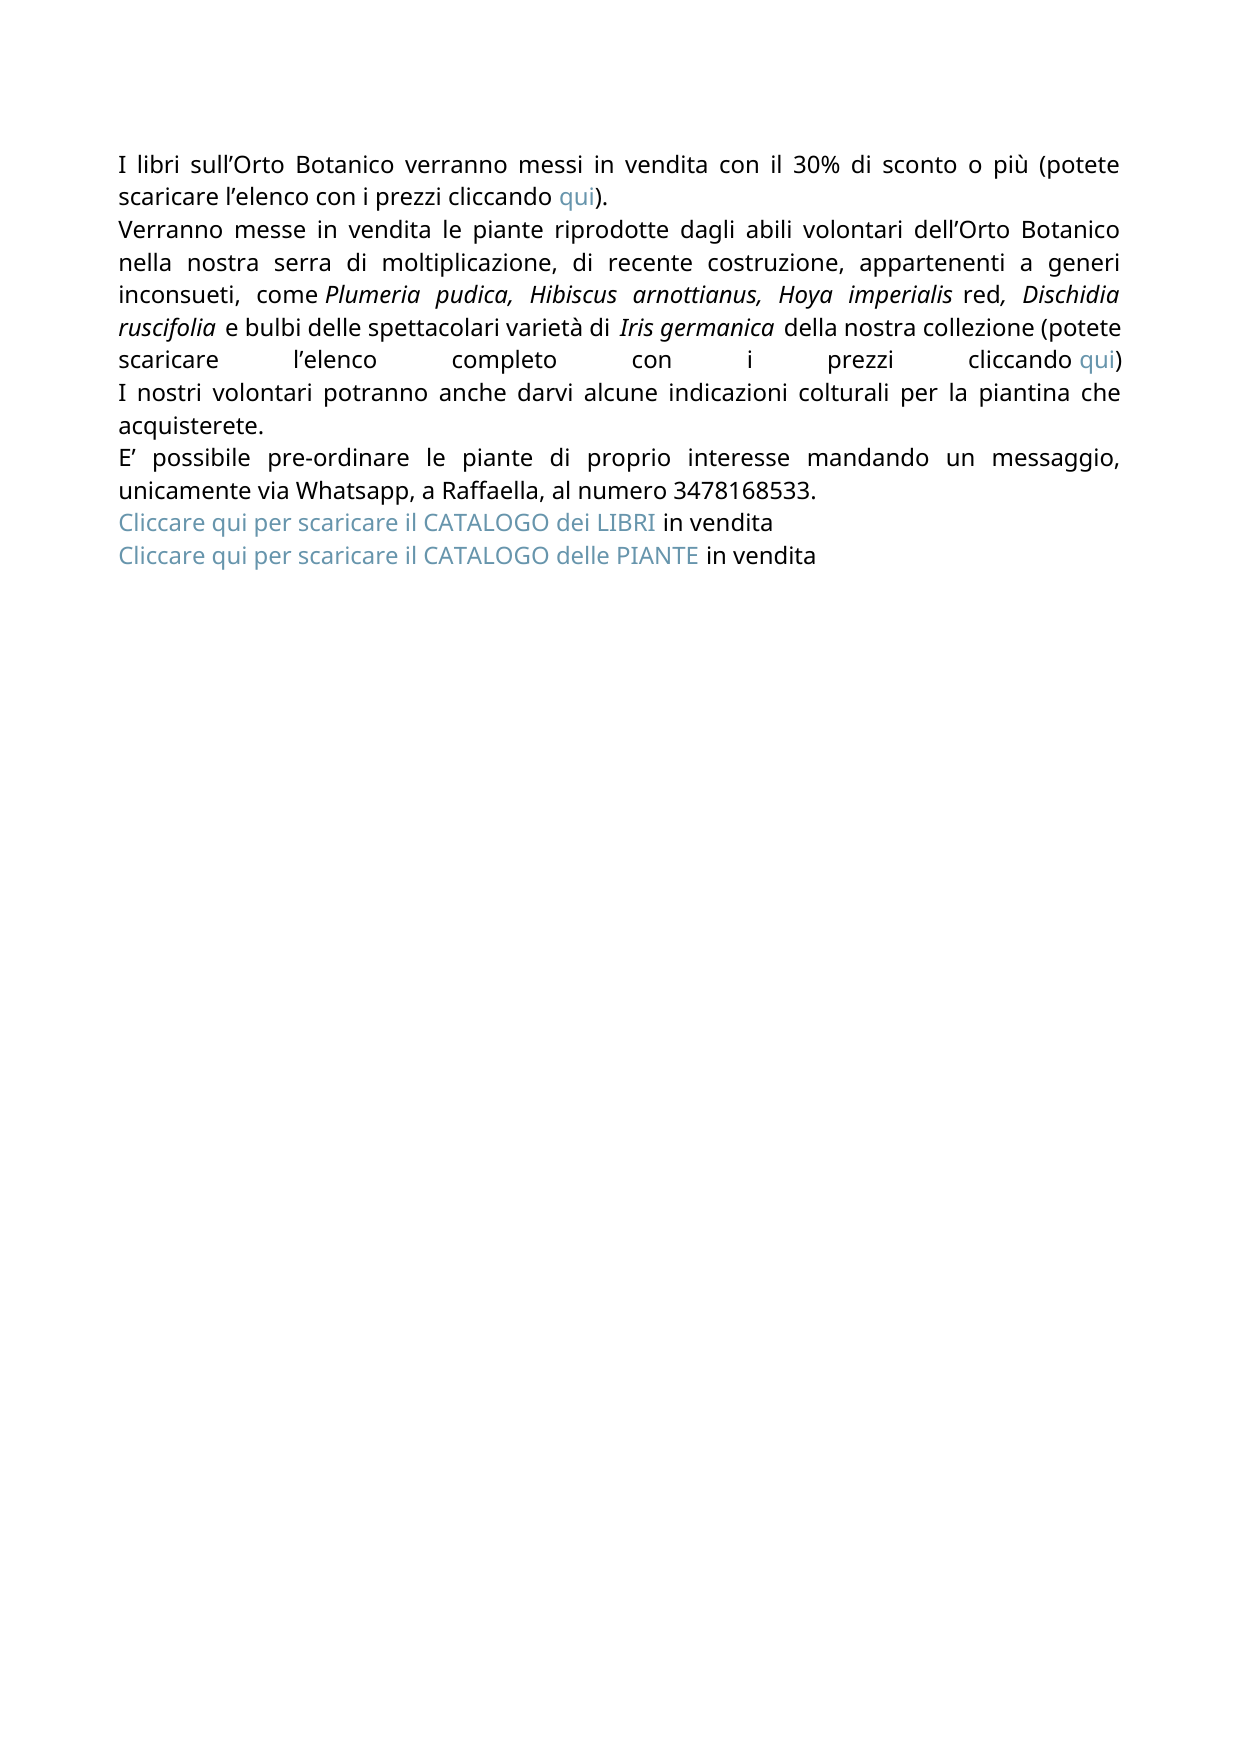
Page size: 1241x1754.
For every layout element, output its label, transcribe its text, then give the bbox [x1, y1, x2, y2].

text Cliccare qui per scaricare il CATALOGO delle PIANTE in vendita [118, 539, 1122, 571]
text Cliccare qui per scaricare il CATALOGO dei LIBRI in vendita [118, 506, 1122, 539]
text I libri sull’Orto Botanico verranno messi in vendita con il 30% di sconto o più (potete scaricare l’elenco con i prezzi cliccando qui). [118, 148, 1122, 213]
text Verranno messe in vendita le piante riprodotte dagli abili volontari dell’Orto Botanico nella nostra serra di moltiplicazione, di recente costruzione, appartenenti a generi inconsueti, come Plumeria pudica, Hibiscus arnottianus, Hoya imperialis red, Dischidia ruscifolia e bulbi delle spettacolari varietà di Iris germanica della nostra collezione (potete scaricare l’elenco completo con i prezzi cliccando qui) I nostri volontari potranno anche darvi alcune indicazioni colturali per la piantina che acquisterete. E’ possibile pre-ordinare le piante di proprio interesse mandando un messaggio, unicamente via Whatsapp, a Raffaella, al numero 3478168533. [118, 213, 1122, 506]
